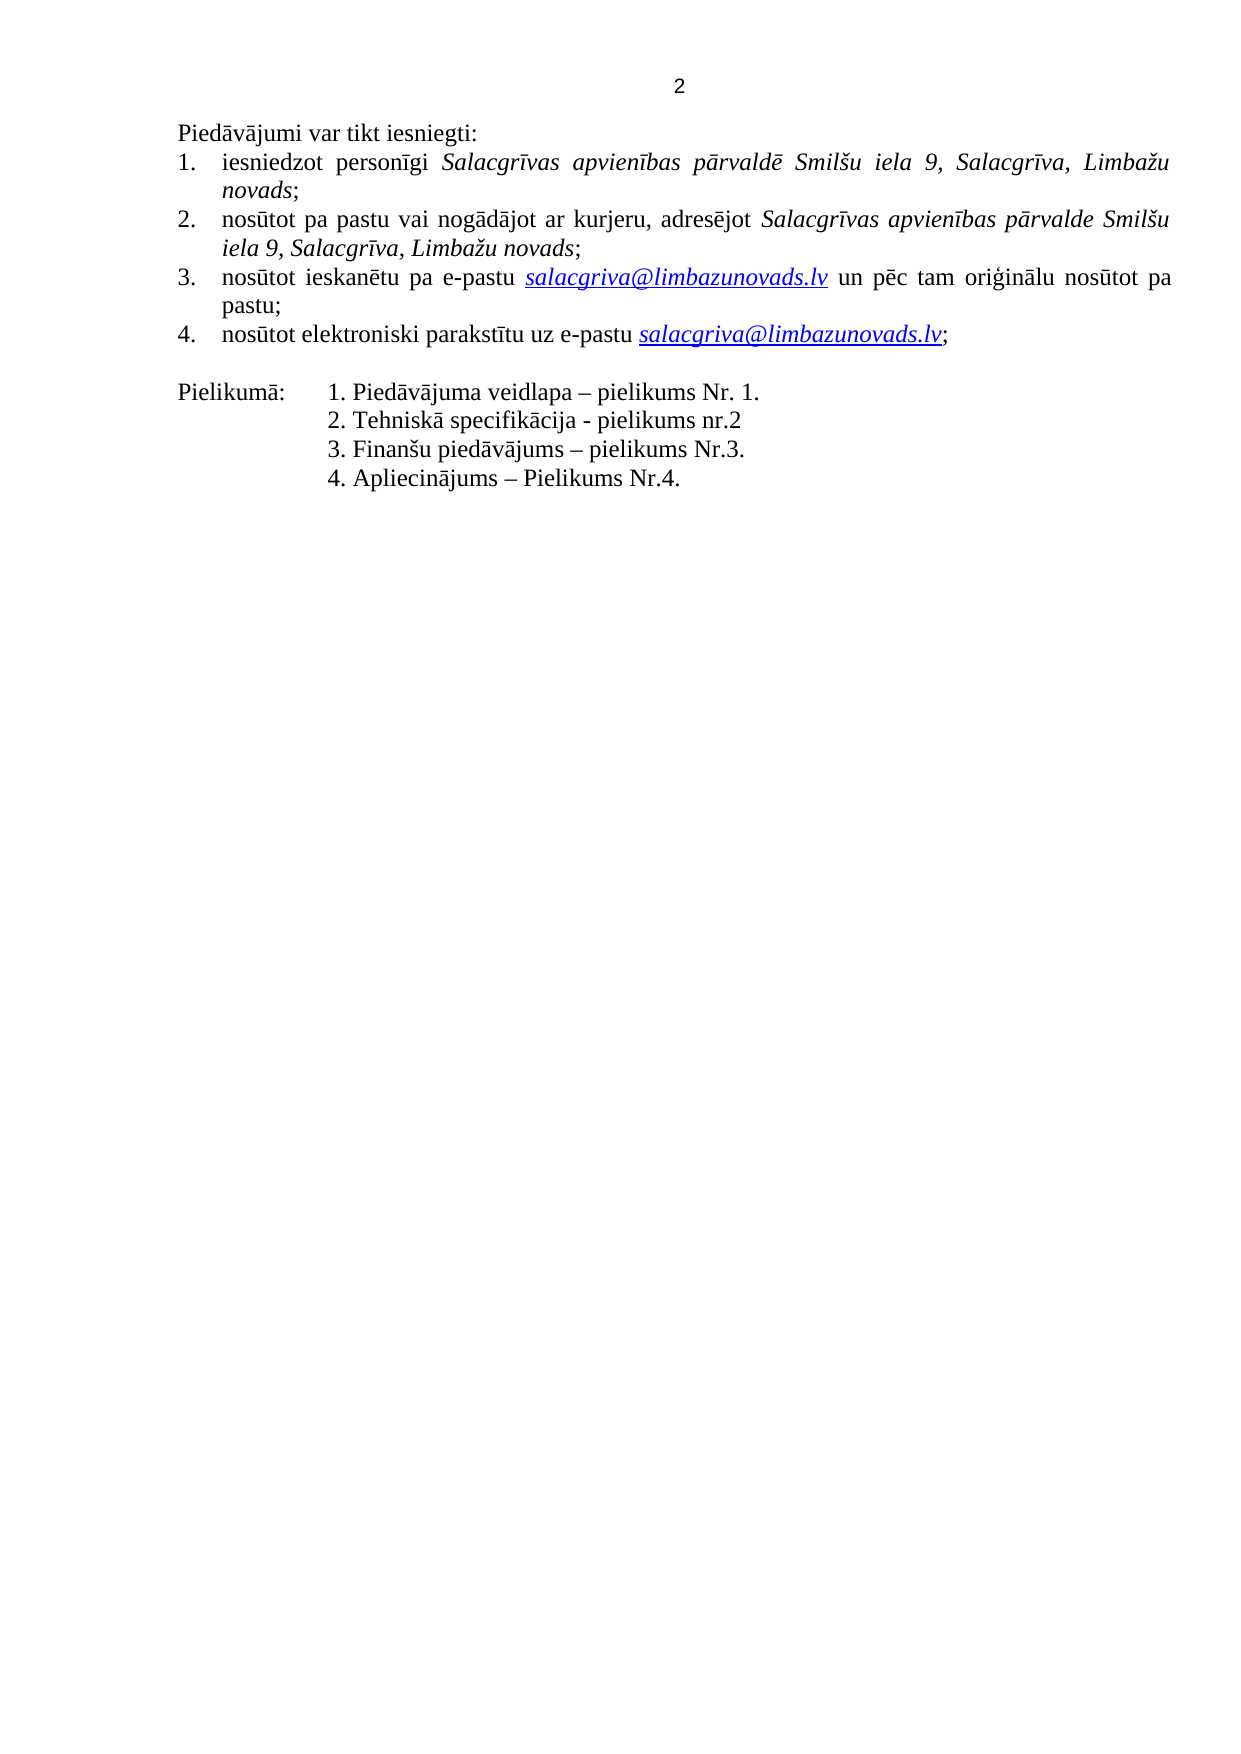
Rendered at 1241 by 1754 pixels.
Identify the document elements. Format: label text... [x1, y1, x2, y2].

text 3. Finanšu piedāvājums – pielikums Nr.3. [252, 434, 1171, 463]
text Piedāvājumi var tikt iesniegti: [177, 118, 1172, 147]
text Pielikumā: 1. Piedāvājuma veidlapa – pielikums Nr. 1. [177, 377, 1171, 406]
list nosūtot elektroniski parakstītu uz e-pastu salacgriva@limbazunovads.lv; [177, 319, 1172, 348]
text 2. Tehniskā specifikācija - pielikums nr.2 [252, 406, 1171, 434]
list iesniedzot personīgi Salacgrīvas apvienības pārvaldē Smilšu iela 9, Salacgrīva, Limbažu novads; [177, 147, 1172, 204]
list nosūtot ieskanētu pa e-pastu salacgriva@limbazunovads.lv un pēc tam oriģinālu nosūtot pa pastu; [177, 262, 1172, 319]
list nosūtot pa pastu vai nogādājot ar kurjeru, adresējot Salacgrīvas apvienības pārvalde Smilšu iela 9, Salacgrīva, Limbažu novads; [177, 204, 1172, 262]
text 4. Apliecinājums – Pielikums Nr.4. [327, 463, 1171, 492]
